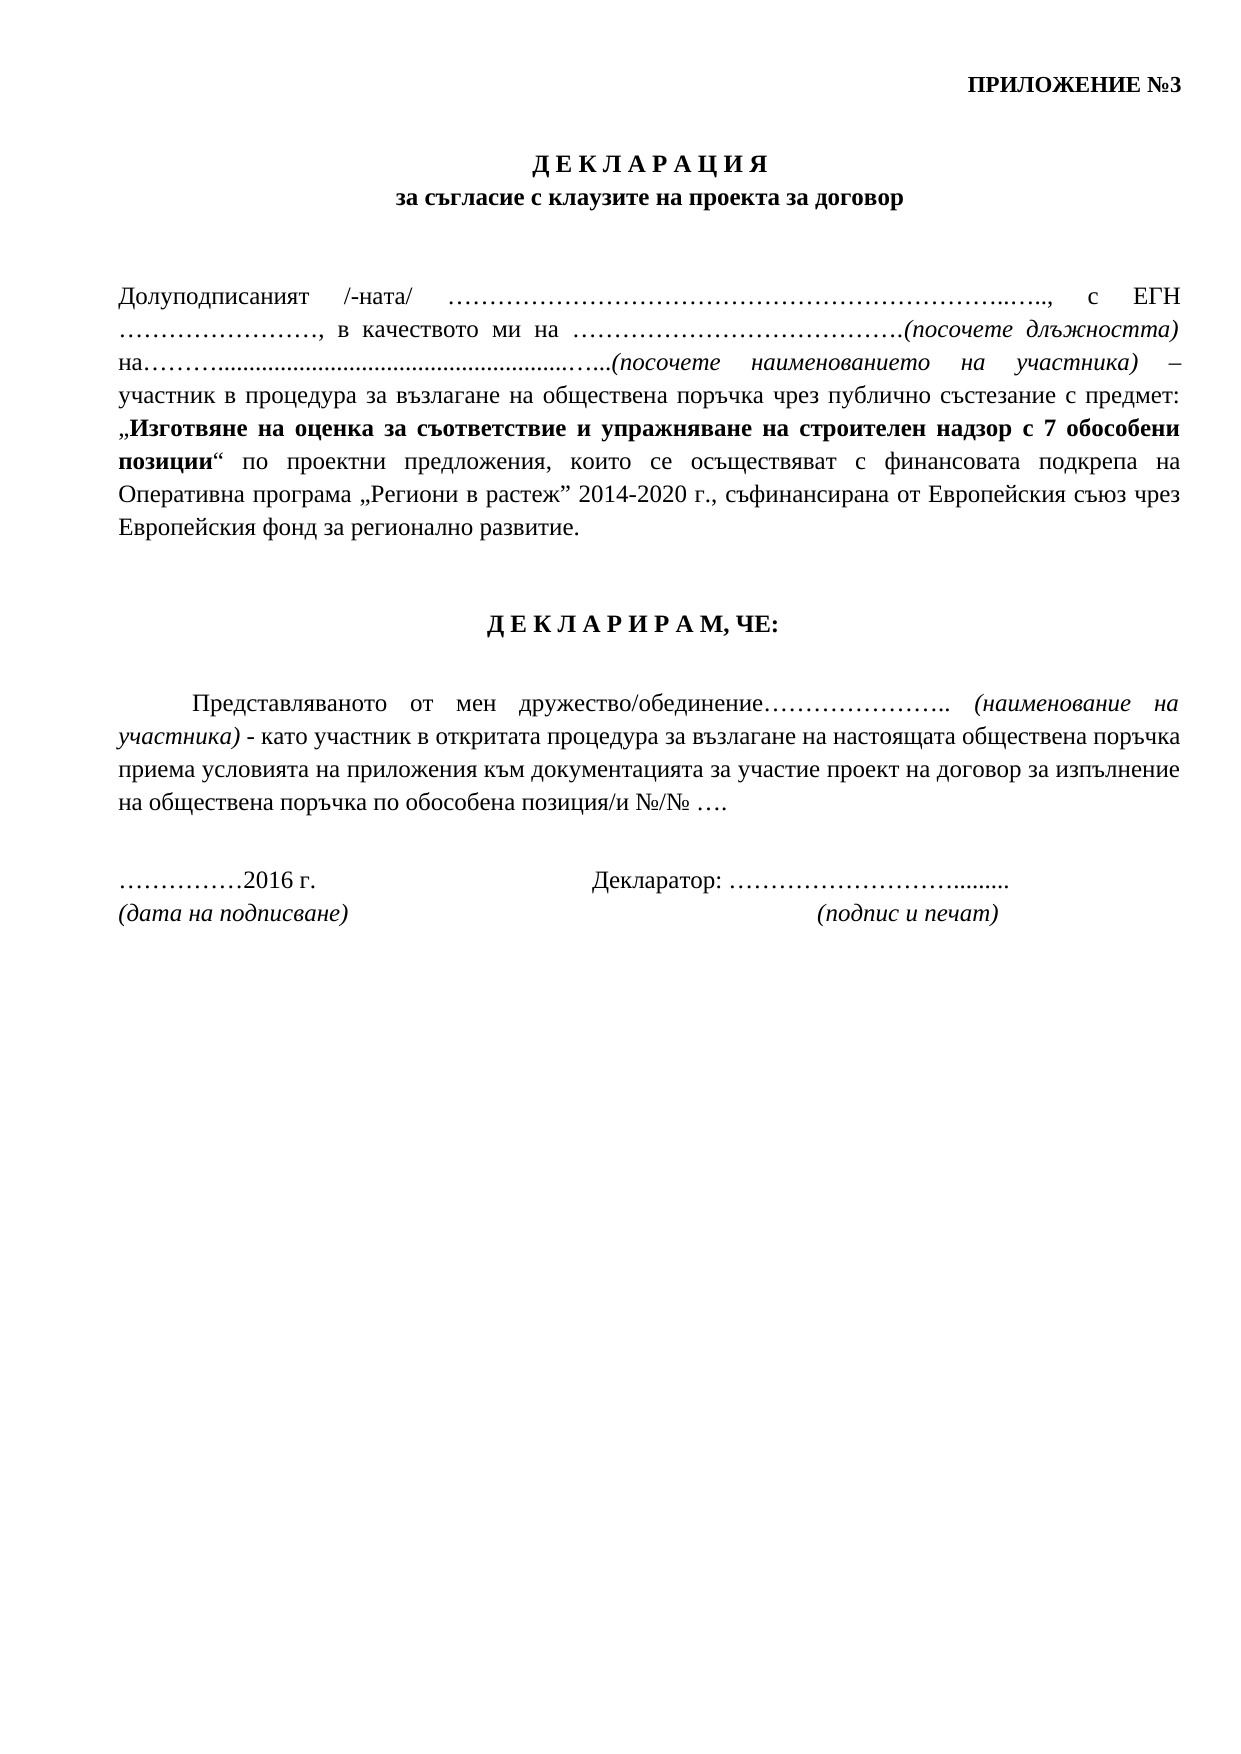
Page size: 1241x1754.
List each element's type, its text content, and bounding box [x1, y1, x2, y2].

text Д Е К Л А Р А Ц И Я [118, 149, 1181, 178]
text Представляваното от мен дружество/обединение………………….. (наименование на участника) - като участник в откритата процедура за възлагане на настоящата обществена поръчка приема условията на приложения към документацията за участие проект на договор за изпълнение на обществена поръчка по обособена позиция/и №/№ …. [118, 688, 1181, 816]
text ……………2016 г. Декларатор: ………………………......... [118, 865, 1181, 894]
text Долуподписаният /-ната/ …………………………………………………………..….., с ЕГН ……………………, в качеството ми на ………………………………….(посочете длъжността) на………........................................................…...(посочете наименованието на участника) – участник в процедура за възлагане на обществена поръчка чрез публично състезание с предмет: „Изготвяне на оценка за съответствие и упражняване на строителен надзор с 7 обособени позиции“ по проектни предложения, които се осъществяват с финансовата подкрепа на Оперативна програма „Региони в растеж” 2014-2020 г., съфинансирана от Европейския съюз чрез Европейския фонд за регионално развитие. [118, 281, 1181, 541]
text Д Е К Л А Р И Р А М, ЧЕ: [118, 609, 1181, 638]
subtitle ПРИЛОЖЕНИЕ №3 [118, 72, 1181, 98]
text за съгласие с клаузите на проекта за договор [118, 182, 1181, 211]
text (дата на подписване) (подпис и печат) [118, 898, 1181, 927]
